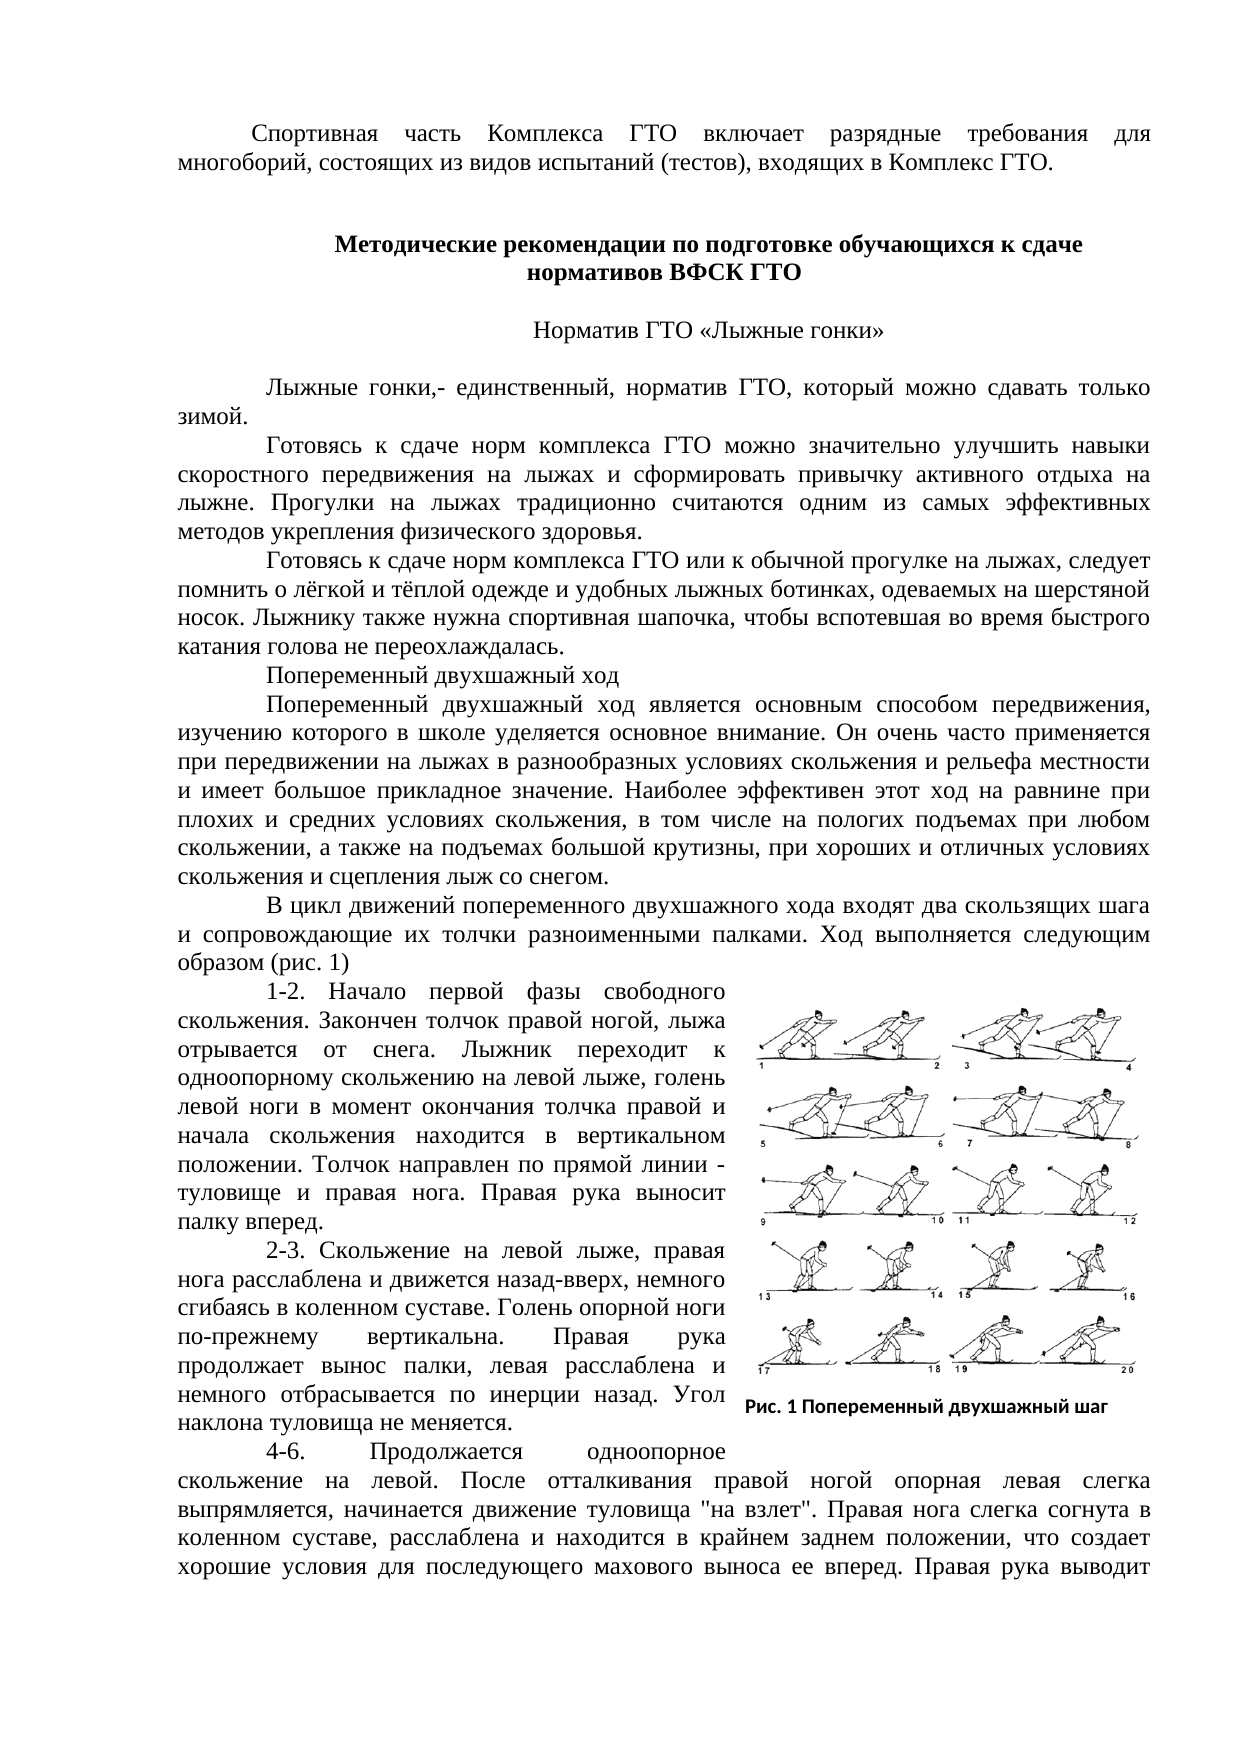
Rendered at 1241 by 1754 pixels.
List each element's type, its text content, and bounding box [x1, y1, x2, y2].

text Попеременный двухшажный ход является основным способом передвижения, изучению которого в школе уделяется основное внимание. Он очень часто применяется при передвижении на лыжах в разнообразных условиях скольжения и рельефа местности и имеет большое прикладное значение. Наиболее эффективен этот ход на равнине при плохих и средних условиях скольжения, в том числе на пологих подъемах при любом скольжении, а также на подъемах большой крутизны, при хороших и отличных условиях скольжения и сцепления лыж со снегом. [177, 689, 1152, 890]
text 2-3. Скольжение на левой лыже, правая нога расслаблена и движется назад-вверх, немного сгибаясь в коленном суставе. Голень опорной ноги по-прежнему вертикальна. Правая рука продолжает вынос палки, левая расслаблена и немного отбрасывается по инерции назад. Угол наклона туловища не меняется. [177, 1235, 1152, 1436]
picture [744, 996, 1155, 1381]
text 1-2. Начало первой фазы свободного скольжения. Закончен толчок правой ногой, лыжа отрывается от снега. Лыжник переходит к одноопорному скольжению на левой лыже, голень левой ноги в момент окончания толчка правой и начала скольжения находится в вертикальном положении. Толчок направлен по прямой линии -туловище и правая нога. Правая рука выносит палку вперед. [177, 976, 1152, 1235]
text Готовясь к сдаче норм комплекса ГТО можно значительно улучшить навыки скоростного передвижения на лыжах и сформировать привычку активного отдыха на лыжне. Прогулки на лыжах традиционно считаются одним из самых эффективных методов укрепления физического здоровья. [177, 430, 1152, 545]
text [177, 1436, 1152, 1580]
text Попеременный двухшажный ход [177, 660, 1152, 689]
text В цикл движений попеременного двухшажного хода входят два скользящих шага и сопровождающие их толчки разноименными палками. Ход выполняется следующим образом (рис. 1) [177, 890, 1152, 976]
text Спортивная часть Комплекса ГТО включает разрядные требования для многоборий, состоящих из видов испытаний (тестов), входящих в Комплекс ГТО. [177, 118, 1152, 176]
text Методические рекомендации по подготовке обучающихся к сдаче нормативов ВФСК ГТО [177, 229, 1152, 286]
text Норматив ГТО «Лыжные гонки» [177, 315, 1152, 344]
text Готовясь к сдаче норм комплекса ГТО или к обычной прогулке на лыжах, следует помнить о лёгкой и тёплой одежде и удобных лыжных ботинках, одеваемых на шерстяной носок. Лыжнику также нужна спортивная шапочка, чтобы вспотевшая во время быстрого катания голова не переохлаждалась. [177, 545, 1152, 660]
text Лыжные гонки,- единственный, норматив ГТО, который можно сдавать только зимой. [177, 372, 1152, 430]
